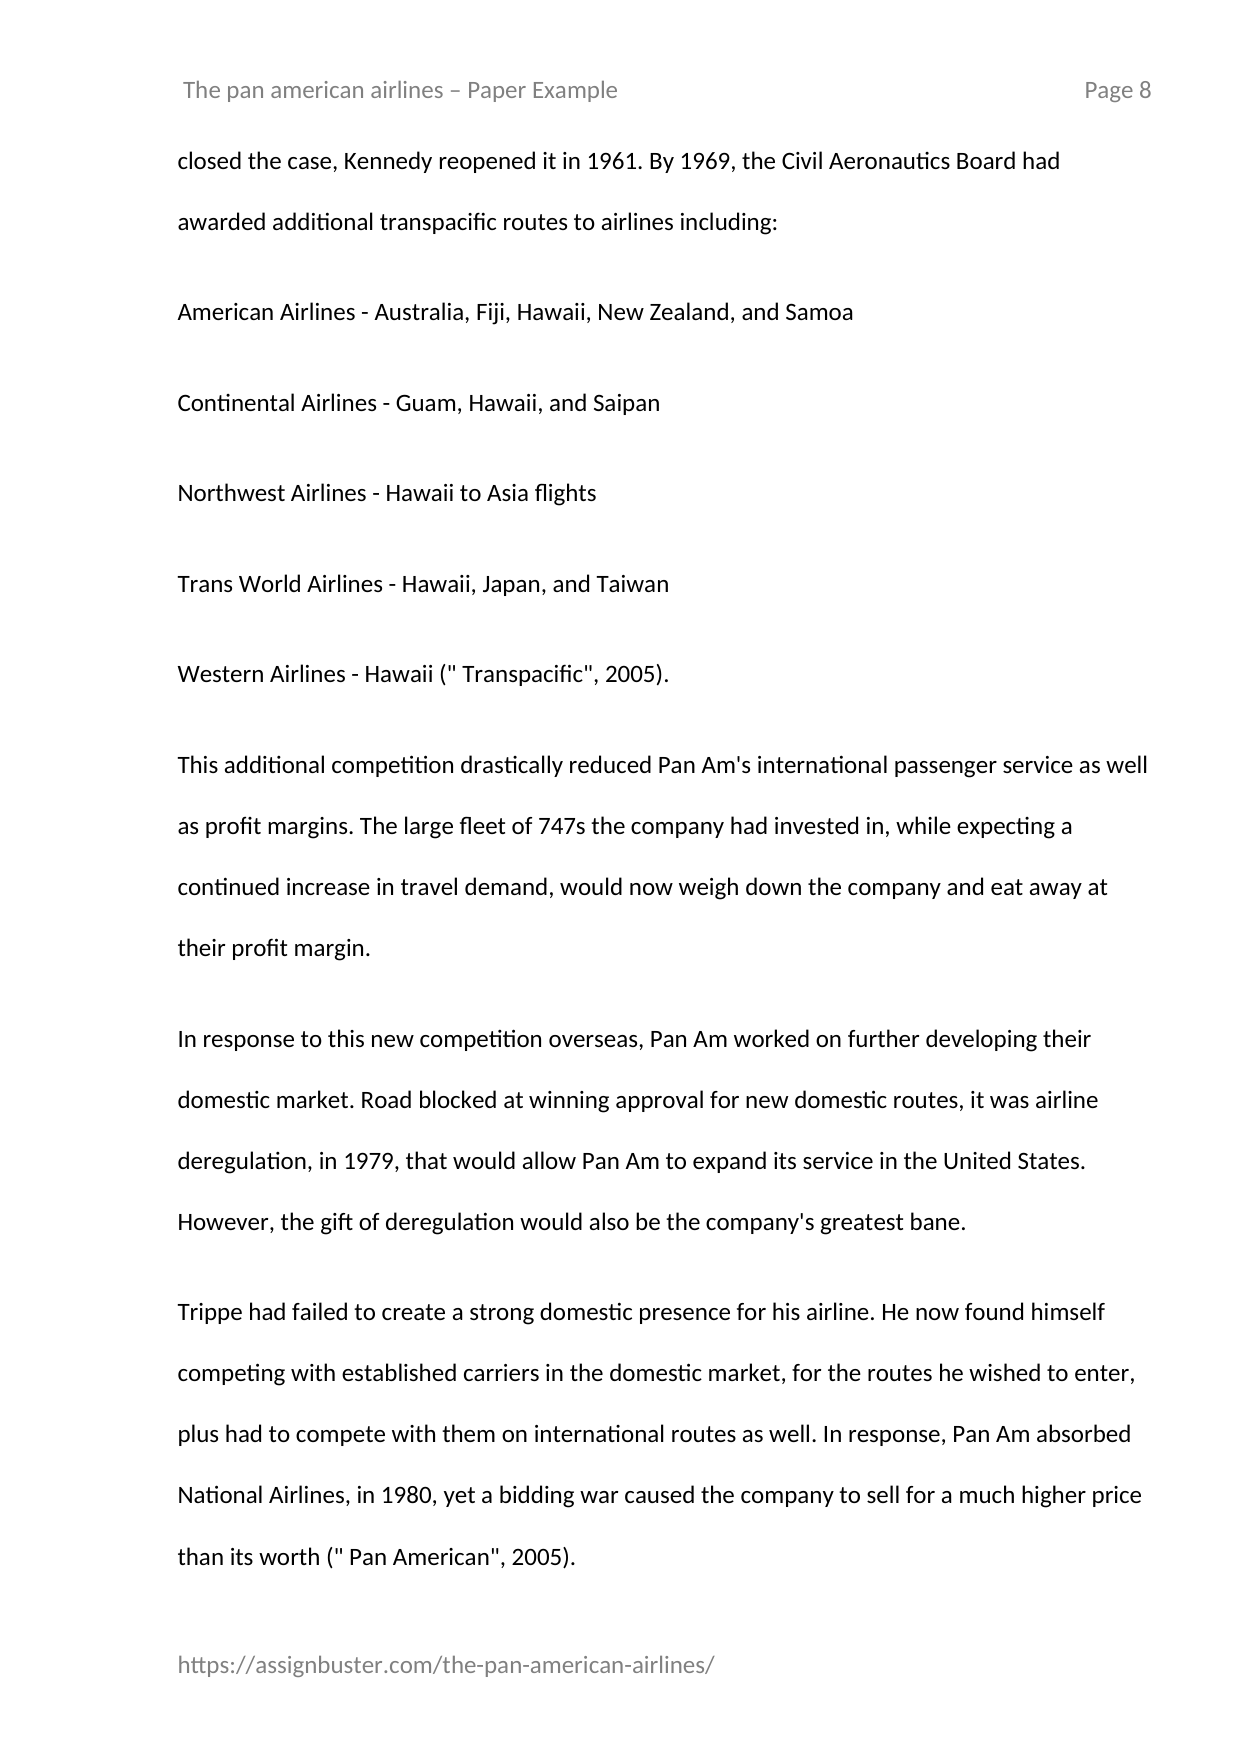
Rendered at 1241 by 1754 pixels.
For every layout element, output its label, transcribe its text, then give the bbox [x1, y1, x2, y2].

text This additional competition drastically reduced Pan Am's international passenger service as well as profit margins. The large fleet of 747s the company had invested in, while expecting a continued increase in travel demand, would now weigh down the company and eat away at their profit margin. [177, 749, 1152, 963]
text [177, 145, 1152, 237]
text In response to this new competition overseas, Pan Am worked on further developing their domestic market. Road blocked at winning approval for new domestic routes, it was airline deregulation, in 1979, that would allow Pan Am to expand its service in the United States. However, the gift of deregulation would also be the company's greatest bane. [177, 1023, 1152, 1236]
text Northwest Airlines - Hawaii to Asia flights [177, 478, 1152, 508]
text American Airlines - Australia, Fiji, Hawaii, New Zealand, and Samoa [177, 297, 1152, 327]
text Continental Airlines - Guam, Hawaii, and Saipan [177, 387, 1152, 418]
text Trippe had failed to create a strong domestic presence for his airline. He now found himself competing with established carriers in the domestic market, for the routes he wished to enter, plus had to compete with them on international routes as well. In response, Pan Am absorbed National Airlines, in 1980, yet a bidding war caused the company to sell for a much higher price than its worth (" Pan American", 2005). [177, 1296, 1152, 1571]
text Western Airlines - Hawaii (" Transpacific", 2005). [177, 659, 1152, 689]
text Trans World Airlines - Hawaii, Japan, and Taiwan [177, 568, 1152, 599]
